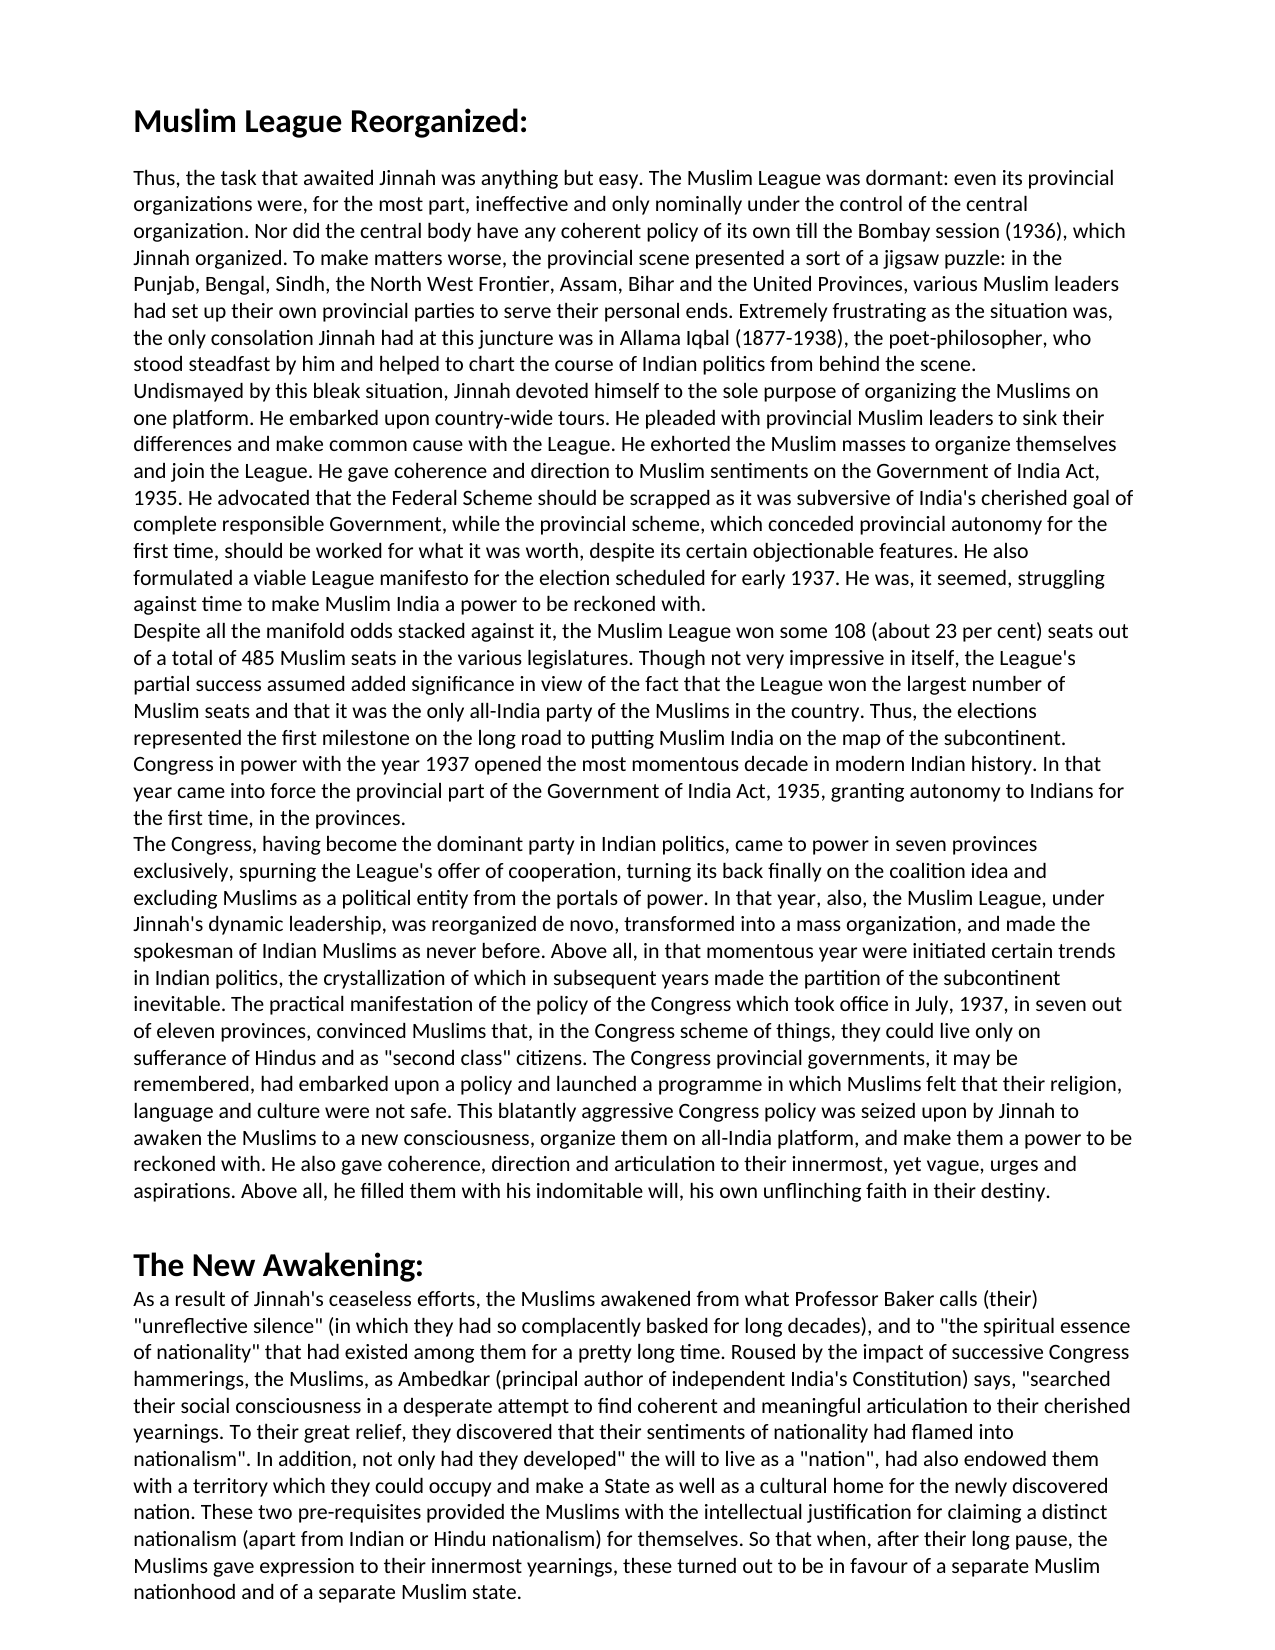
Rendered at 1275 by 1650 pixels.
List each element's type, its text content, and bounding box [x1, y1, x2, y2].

text Despite all the manifold odds stacked against it, the Muslim League won some 108 (about 23 per cent) seats out of a total of 485 Muslim seats in the various legislatures. Though not very impressive in itself, the League's partial success assumed added signiﬁcance in view of the fact that the League won the largest number of Muslim seats and that it was the only all-India party of the Muslims in the country. Thus, the elections represented the ﬁrst milestone on the long road to putting Muslim India on the map of the subcontinent. Congress in power with the year 1937 opened the most momentous decade in modern Indian history. In that year came into force the provincial part of the Government of India Act, 1935, granting autonomy to Indians for the ﬁrst time, in the provinces. [133, 617, 1134, 830]
text As a result of Jinnah's ceaseless eﬀorts, the Muslims awakened from what Professor Baker calls (their) "unreﬂective silence" (in which they had so complacently basked for long decades), and to "the spiritual essence of nationality" that had existed among them for a pretty long time. Roused by the impact of successive Congress hammerings, the Muslims, as Ambedkar (principal author of independent India's Constitution) says, "searched their social consciousness in a desperate attempt to ﬁnd coherent and meaningful articulation to their cherished yearnings. To their great relief, they discovered that their sentiments of nationality had ﬂamed into nationalism". In addition, not only had they developed" the will to live as a "nation", had also endowed them with a territory which they could occupy and make a State as well as a cultural home for the newly discovered nation. These two pre-requisites provided the Muslims with the intellectual justiﬁcation for claiming a distinct nationalism (apart from Indian or Hindu nationalism) for themselves. So that when, after their long pause, the Muslims gave expression to their innermost yearnings, these turned out to be in favour of a separate Muslim nationhood and of a separate Muslim state. [133, 1285, 1134, 1605]
text Undismayed by this bleak situation, Jinnah devoted himself to the sole purpose of organizing the Muslims on one platform. He embarked upon country-wide tours. He pleaded with provincial Muslim leaders to sink their diﬀerences and make common cause with the League. He exhorted the Muslim masses to organize themselves and join the League. He gave coherence and direction to Muslim sentiments on the Government of India Act, 1935. He advocated that the Federal Scheme should be scrapped as it was subversive of India's cherished goal of complete responsible Government, while the provincial scheme, which conceded provincial autonomy for the ﬁrst time, should be worked for what it was worth, despite its certain objectionable features. He also formulated a viable League manifesto for the election scheduled for early 1937. He was, it seemed, struggling against time to make Muslim India a power to be reckoned with. [133, 377, 1134, 617]
text The Congress, having become the dominant party in Indian politics, came to power in seven provinces exclusively, spurning the League's oﬀer of cooperation, turning its back ﬁnally on the coalition idea and excluding Muslims as a political entity from the portals of power. In that year, also, the Muslim League, under Jinnah's dynamic leadership, was reorganized de novo, transformed into a mass organization, and made the spokesman of Indian Muslims as never before. Above all, in that momentous year were initiated certain trends in Indian politics, the crystallization of which in subsequent years made the partition of the subcontinent inevitable. The practical manifestation of the policy of the Congress which took oﬃce in July, 1937, in seven out of eleven provinces, convinced Muslims that, in the Congress scheme of things, they could live only on suﬀerance of Hindus and as "second class" citizens. The Congress provincial governments, it may be remembered, had embarked upon a policy and launched a programme in which Muslims felt that their religion, language and culture were not safe. This blatantly aggressive Congress policy was seized upon by Jinnah to awaken the Muslims to a new consciousness, organize them on all-India platform, and make them a power to be reckoned with. He also gave coherence, direction and articulation to their innermost, yet vague, urges and aspirations. Above all, he ﬁlled them with his indomitable will, his own unﬂinching faith in their destiny. [133, 830, 1134, 1204]
text The New Awakening: [133, 1244, 1134, 1285]
text Thus, the task that awaited Jinnah was anything but easy. The Muslim League was dormant: even its provincial organizations were, for the most part, ineﬀective and only nominally under the control of the central organization. Nor did the central body have any coherent policy of its own till the Bombay session (1936), which Jinnah organized. To make matters worse, the provincial scene presented a sort of a jigsaw puzzle: in the Punjab, Bengal, Sindh, the North West Frontier, Assam, Bihar and the United Provinces, various Muslim leaders had set up their own provincial parties to serve their personal ends. Extremely frustrating as the situation was, the only consolation Jinnah had at this juncture was in Allama Iqbal (1877-1938), the poet-philosopher, who stood steadfast by him and helped to chart the course of Indian politics from behind the scene. [133, 164, 1134, 377]
text Muslim League Reorganized: [133, 100, 1134, 164]
